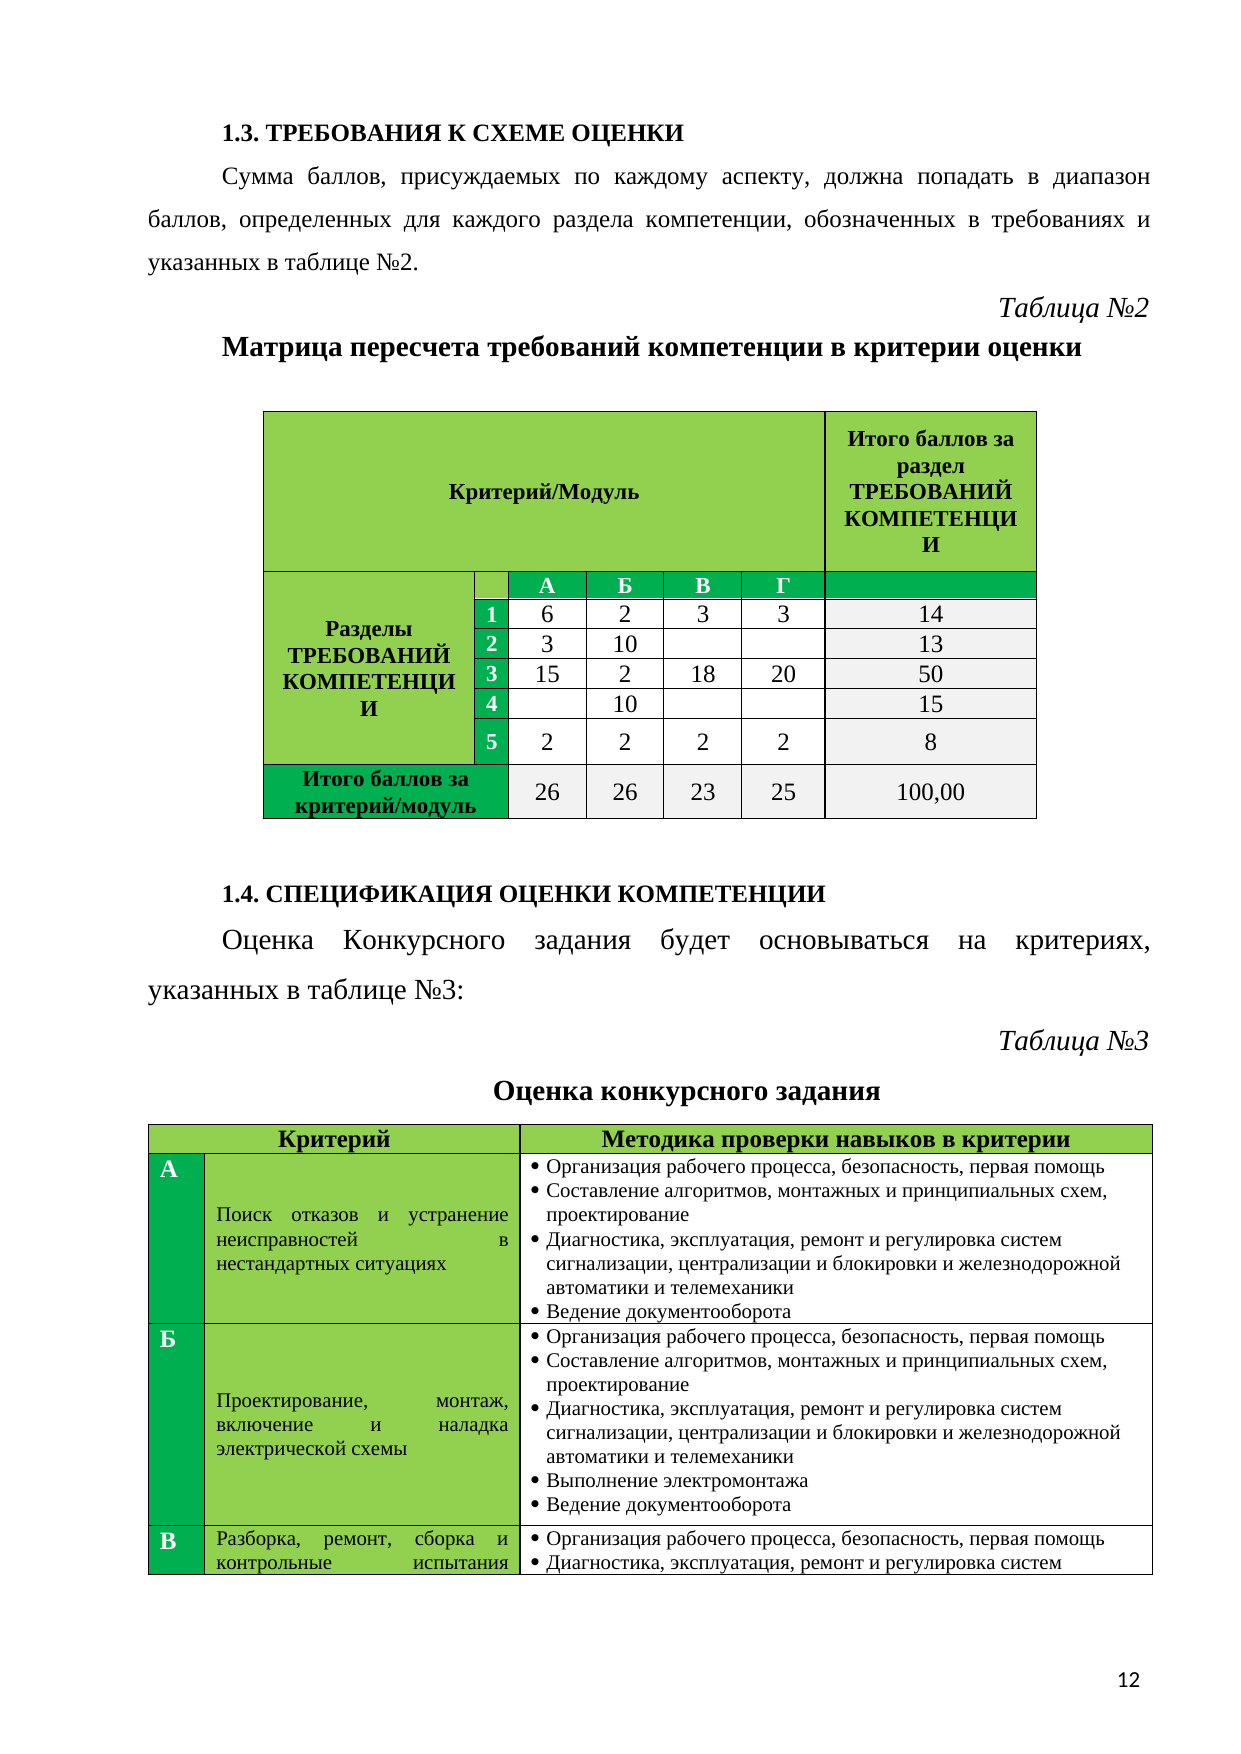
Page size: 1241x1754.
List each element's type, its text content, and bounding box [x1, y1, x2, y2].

table_cell 2 [664, 719, 741, 764]
table_cell В [149, 1526, 204, 1574]
table_cell 2 [742, 719, 824, 764]
table_header Критерий/Модуль [264, 412, 824, 571]
table_cell [742, 689, 824, 718]
text Сумма баллов, присуждаемых по каждому аспекту, должна попадать в диапазон баллов, определенных для каждого раздела компетенции, обозначенных в требованиях и указанных в таблице №2. [148, 161, 1152, 276]
table_cell [664, 689, 741, 718]
table_cell Организация рабочего процесса, безопасность, первая помощь Составление алгоритмов, монтажных и принципиальных схем, проектирование Диагностика, эксплуатация, ремонт и регулировка систем сигнализации, централизации и блокировки и железнодорожной автоматики и телемеханики Выполнение электромонтажа Ведение документооборота [521, 1324, 1152, 1525]
text Таблица №2 [148, 291, 1152, 324]
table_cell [521, 1526, 1152, 1574]
table_cell 26 [587, 765, 663, 818]
table_cell 10 [587, 689, 663, 718]
table_cell 2 [475, 629, 508, 658]
table_cell 25 [742, 765, 824, 818]
table_header Итого баллов за раздел ТРЕБОВАНИЙ КОМПЕТЕНЦИИ [826, 412, 1036, 571]
text Матрица пересчета требований компетенции в критерии оценки [148, 329, 1152, 363]
table_cell 15 [826, 689, 1036, 718]
table_cell 3 [475, 659, 508, 688]
table_cell Б [149, 1324, 204, 1525]
table_cell 13 [826, 629, 1036, 658]
table_cell [509, 689, 586, 718]
table_cell Б [587, 572, 663, 598]
table_cell 4 [475, 689, 508, 718]
table_cell [664, 629, 741, 658]
table_header Методика проверки навыков в критерии [521, 1125, 1152, 1153]
subtitle 1.3. ТРЕБОВАНИЯ К СХЕМЕ ОЦЕНКИ [148, 118, 1152, 147]
table_cell 8 [826, 719, 1036, 764]
table_cell 3 [742, 600, 824, 628]
table_cell 3 [664, 600, 741, 628]
text 1.4. СПЕЦИФИКАЦИЯ ОЦЕНКИ КОМПЕТЕНЦИИ [148, 879, 1152, 908]
table_cell 100,00 [826, 765, 1036, 818]
table_cell Проектирование, монтаж, включение и наладка электрической схемы [205, 1324, 519, 1525]
table_cell А [149, 1154, 204, 1323]
table_cell 50 [826, 659, 1036, 688]
table_cell 10 [587, 629, 663, 658]
table_cell 14 [826, 600, 1036, 628]
table_cell 5 [475, 719, 508, 764]
table_cell Разделы ТРЕБОВАНИЙ КОМПЕТЕНЦИИ [264, 572, 474, 764]
table_cell A [509, 572, 586, 598]
table_header Критерий [149, 1125, 519, 1153]
table_cell 2 [587, 719, 663, 764]
table_cell 18 [664, 659, 741, 688]
table_cell [742, 629, 824, 658]
table_cell [475, 572, 508, 598]
table_cell Итого баллов за критерий/модуль [264, 765, 508, 818]
text Таблица №3 [148, 1023, 1152, 1056]
table_cell 3 [509, 629, 586, 658]
table_cell 1 [475, 600, 508, 628]
table_cell [826, 572, 1036, 598]
table_cell 2 [587, 659, 663, 688]
text Оценка Конкурсного задания будет основываться на критериях, указанных в таблице №3: [148, 922, 1152, 1006]
table_cell 20 [742, 659, 824, 688]
table_cell В [664, 572, 741, 598]
table_cell Г [742, 572, 824, 598]
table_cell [205, 1526, 519, 1574]
table_cell 2 [587, 600, 663, 628]
table_cell 15 [509, 659, 586, 688]
table_cell 2 [509, 719, 586, 764]
table_cell Организация рабочего процесса, безопасность, первая помощь Составление алгоритмов, монтажных и принципиальных схем, проектирование Диагностика, эксплуатация, ремонт и регулировка систем сигнализации, централизации и блокировки и железнодорожной автоматики и телемеханики Ведение документооборота [521, 1154, 1152, 1323]
text Оценка конкурсного задания [148, 1073, 1152, 1107]
table_cell 23 [664, 765, 741, 818]
table_cell Поиск отказов и устранение неисправностей в нестандартных ситуациях [205, 1154, 519, 1323]
table_cell 6 [509, 600, 586, 628]
table_cell 26 [509, 765, 586, 818]
